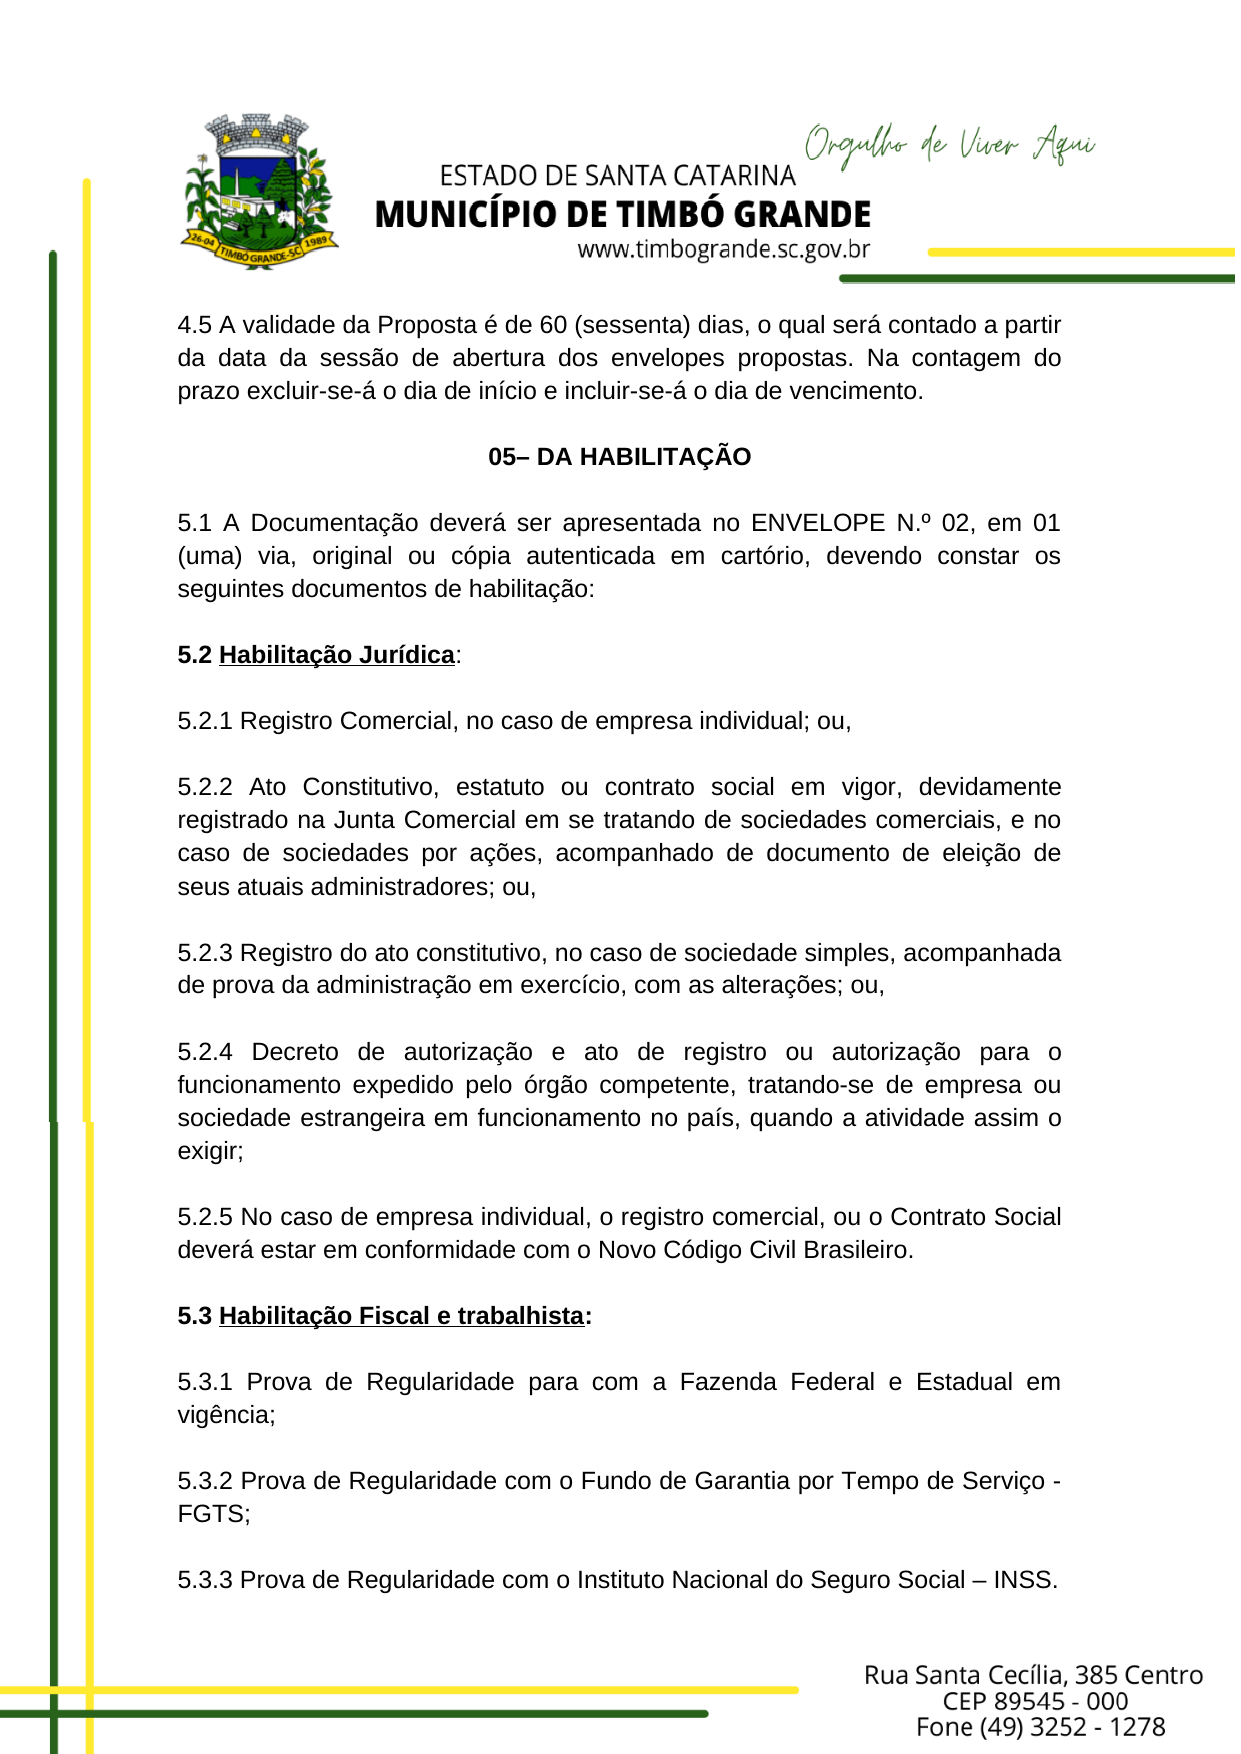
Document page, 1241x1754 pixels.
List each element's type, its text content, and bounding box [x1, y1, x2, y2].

text 05– DA HABILITAÇÃO [177, 442, 1063, 471]
text 5.2 Habilitação Jurídica: [177, 640, 1063, 669]
picture [0, 0, 1241, 1754]
text 5.3.1 Prova de Regularidade para com a Fazenda Federal e Estadual em vigência; [177, 1367, 1063, 1428]
text 5.3 Habilitação Fiscal e trabalhista: [177, 1301, 1063, 1329]
text 5.2.5 No caso de empresa individual, o registro comercial, ou o Contrato Social deverá estar em conformidade com o Novo Código Civil Brasileiro. [177, 1202, 1063, 1263]
text 5.1 A Documentação deverá ser apresentada no ENVELOPE N.º 02, em 01 (uma) via, original ou cópia autenticada em cartório, devendo constar os seguintes documentos de habilitação: [177, 508, 1063, 603]
text 4.5 A validade da Proposta é de 60 (sessenta) dias, o qual será contado a partir da data da sessão de abertura dos envelopes propostas. Na contagem do prazo excluir-se-á o dia de início e incluir-se-á o dia de vencimento. [177, 310, 1063, 405]
text 5.2.1 Registro Comercial, no caso de empresa individual; ou, [177, 706, 1063, 735]
text 5.2.3 Registro do ato constitutivo, no caso de sociedade simples, acompanhada de prova da administração em exercício, com as alterações; ou, [177, 937, 1063, 999]
text 5.2.2 Ato Constitutivo, estatuto ou contrato social em vigor, devidamente registrado na Junta Comercial em se tratando de sociedades comerciais, e no caso de sociedades por ações, acompanhado de documento de eleição de seus atuais administradores; ou, [177, 772, 1063, 900]
text 5.3.3 Prova de Regularidade com o Instituto Nacional do Seguro Social – INSS. [177, 1565, 1063, 1594]
text 5.2.4 Decreto de autorização e ato de registro ou autorização para o funcionamento expedido pelo órgão competente, tratando-se de empresa ou sociedade estrangeira em funcionamento no país, quando a atividade assim o exigir; [177, 1037, 1063, 1164]
text 5.3.2 Prova de Regularidade com o Fundo de Garantia por Tempo de Serviço - FGTS; [177, 1466, 1063, 1528]
